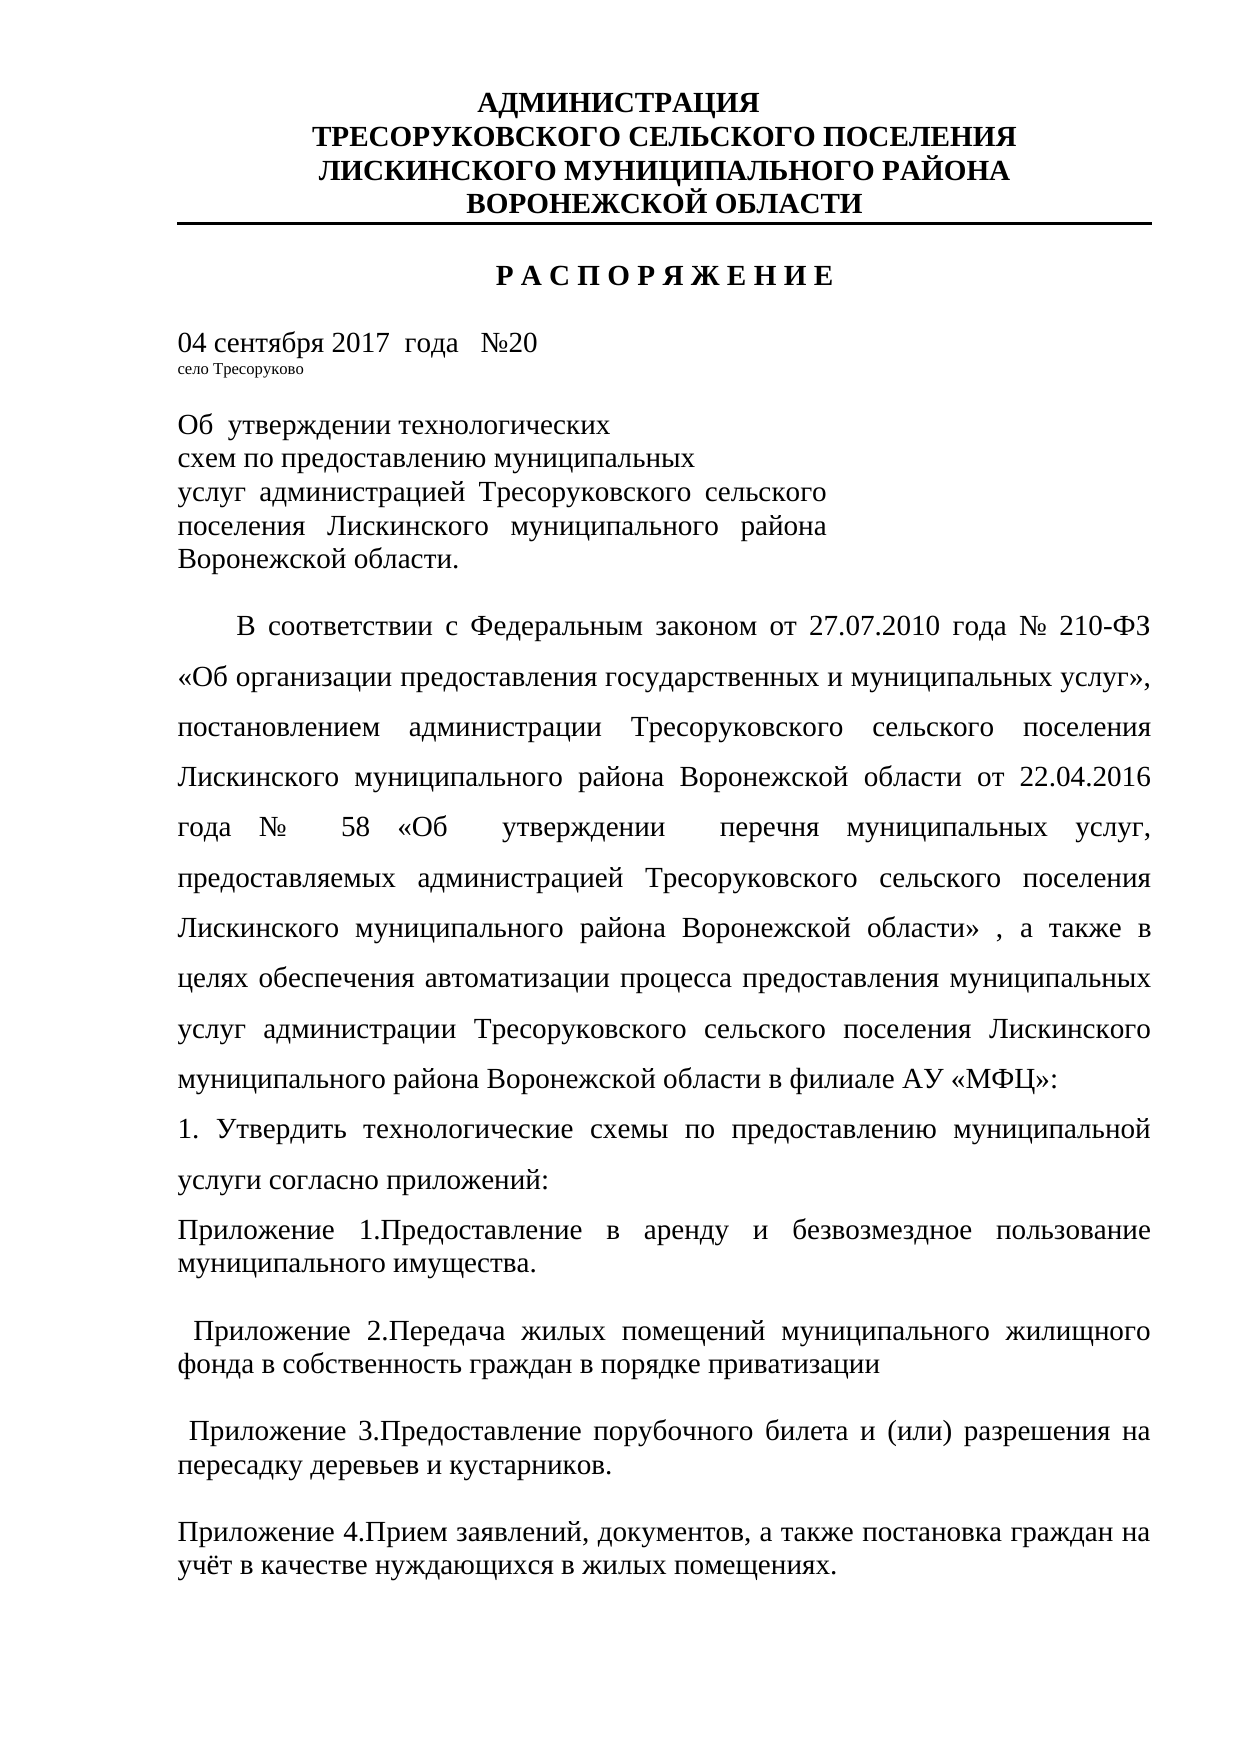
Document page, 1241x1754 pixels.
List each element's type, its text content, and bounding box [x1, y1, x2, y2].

text ЛИСКИНСКОГО МУНИЦИПАЛЬНОГО РАЙОНА [177, 153, 1152, 186]
text Приложение 2.Передача жилых помещений муниципального жилищного фонда в собственность граждан в порядке приватизации [177, 1313, 1152, 1380]
text Приложение 3.Предоставление порубочного билета и (или) разрешения на пересадку деревьев и кустарников. [177, 1413, 1152, 1480]
text схем по предоставлению муниципальных [177, 441, 723, 474]
text 04 сентября 2017 года №20 [177, 326, 1152, 359]
text Приложение 1.Предоставление в аренду и безвозмездное пользование муниципального имущества. [177, 1212, 1152, 1279]
text Р А С П О Р Я Ж Е Н И Е [177, 258, 1152, 292]
text ВОРОНЕЖСКОЙ ОБЛАСТИ [177, 186, 1152, 222]
text АДМИНИСТРАЦИЯ [177, 86, 1152, 119]
text ТРЕСОРУКОВСКОГО СЕЛЬСКОГО ПОСЕЛЕНИЯ [177, 119, 1152, 153]
text 1. Утвердить технологические схемы по предоставлению муниципальной услуги согласно приложений: [177, 1111, 1152, 1195]
text село Тресоруково [177, 359, 1152, 378]
text В соответствии с Федеральным законом от 27.07.2010 года № 210-ФЗ «Об организации предоставления государственных и муниципальных услуг», постановлением администрации Тресоруковского сельского поселения Лискинского муниципального района Воронежской области от 22.04.2016 года № 58 «Об утверждении перечня муниципальных услуг, предоставляемых администрацией Тресоруковского сельского поселения Лискинского муниципального района Воронежской области» , а также в целях обеспечения автоматизации процесса предоставления муниципальных услуг администрации Тресоруковского сельского поселения Лискинского муниципального района Воронежской области в филиале АУ «МФЦ»: [177, 608, 1152, 1095]
text Об утверждении технологических [177, 407, 723, 441]
text Приложение 4.Прием заявлений, документов, а также постановка граждан на учёт в качестве нуждающихся в жилых помещениях. [177, 1514, 1152, 1581]
text услуг администрацией Тресоруковского сельского поселения Лискинского муниципального района Воронежской области. [177, 474, 827, 575]
